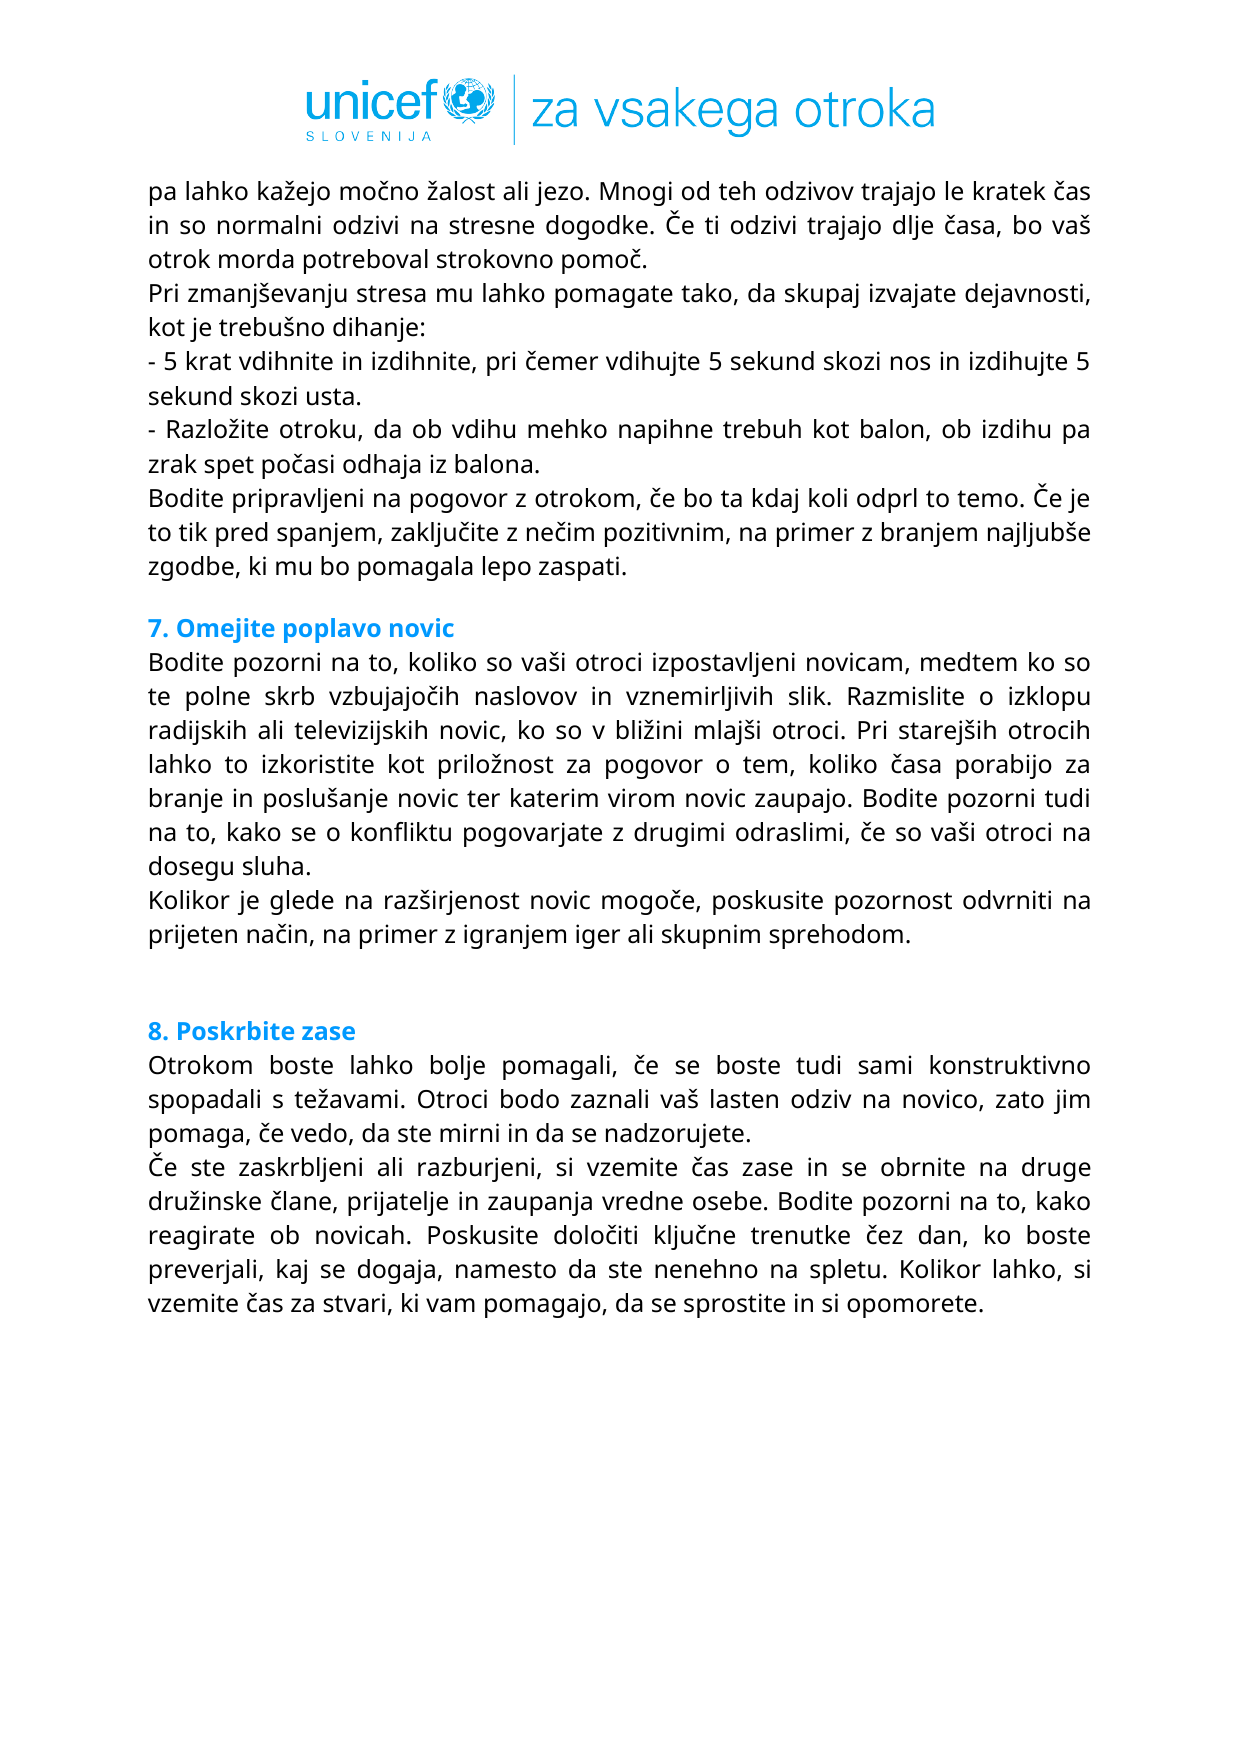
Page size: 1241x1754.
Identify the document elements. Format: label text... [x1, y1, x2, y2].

text 7. Omejite poplavo novic [148, 611, 1093, 644]
text Pri zmanjševanju stresa mu lahko pomagate tako, da skupaj izvajate dejavnosti, kot je trebušno dihanje: [148, 276, 1093, 344]
text Bodite pripravljeni na pogovor z otrokom, če bo ta kdaj koli odprl to temo. Če je to tik pred spanjem, zaključite z nečim pozitivnim, na primer z branjem najljubše zgodbe, ki mu bo pomagala lepo zaspati. [148, 480, 1093, 582]
text - 5 krat vdihnite in izdihnite, pri čemer vdihujte 5 sekund skozi nos in izdihujte 5 sekund skozi usta. [148, 344, 1093, 412]
text 8. Poskrbite zase [148, 1013, 1093, 1047]
text Otrokom boste lahko bolje pomagali, če se boste tudi sami konstruktivno spopadali s težavami. Otroci bodo zaznali vaš lasten odziv na novico, zato jim pomaga, če vedo, da ste mirni in da se nadzorujete. [148, 1047, 1093, 1149]
text Kolikor je glede na razširjenost novic mogoče, poskusite pozornost odvrniti na prijeten način, na primer z igranjem iger ali skupnim sprehodom. [148, 883, 1093, 951]
text Če ste zaskrbljeni ali razburjeni, si vzemite čas zase in se obrnite na druge družinske člane, prijatelje in zaupanja vredne osebe. Bodite pozorni na to, kako reagirate ob novicah. Poskusite določiti ključne trenutke čez dan, ko boste preverjali, kaj se dogaja, namesto da ste nenehno na spletu. Kolikor lahko, si vzemite čas za stvari, ki vam pomagajo, da se sprostite in si opomorete. [148, 1149, 1093, 1320]
picture [304, 73, 936, 146]
text Bodite pozorni na to, koliko so vaši otroci izpostavljeni novicam, medtem ko so te polne skrb vzbujajočih naslovov in vznemirljivih slik. Razmislite o izklopu radijskih ali televizijskih novic, ko so v bližini mlajši otroci. Pri starejših otrocih lahko to izkoristite kot priložnost za pogovor o tem, koliko časa porabijo za branje in poslušanje novic ter katerim virom novic zaupajo. Bodite pozorni tudi na to, kako se o konfliktu pogovarjate z drugimi odraslimi, če so vaši otroci na dosegu sluha. [148, 644, 1093, 883]
text - Razložite otroku, da ob vdihu mehko napihne trebuh kot balon, ob izdihu pa zrak spet počasi odhaja iz balona. [148, 412, 1093, 480]
